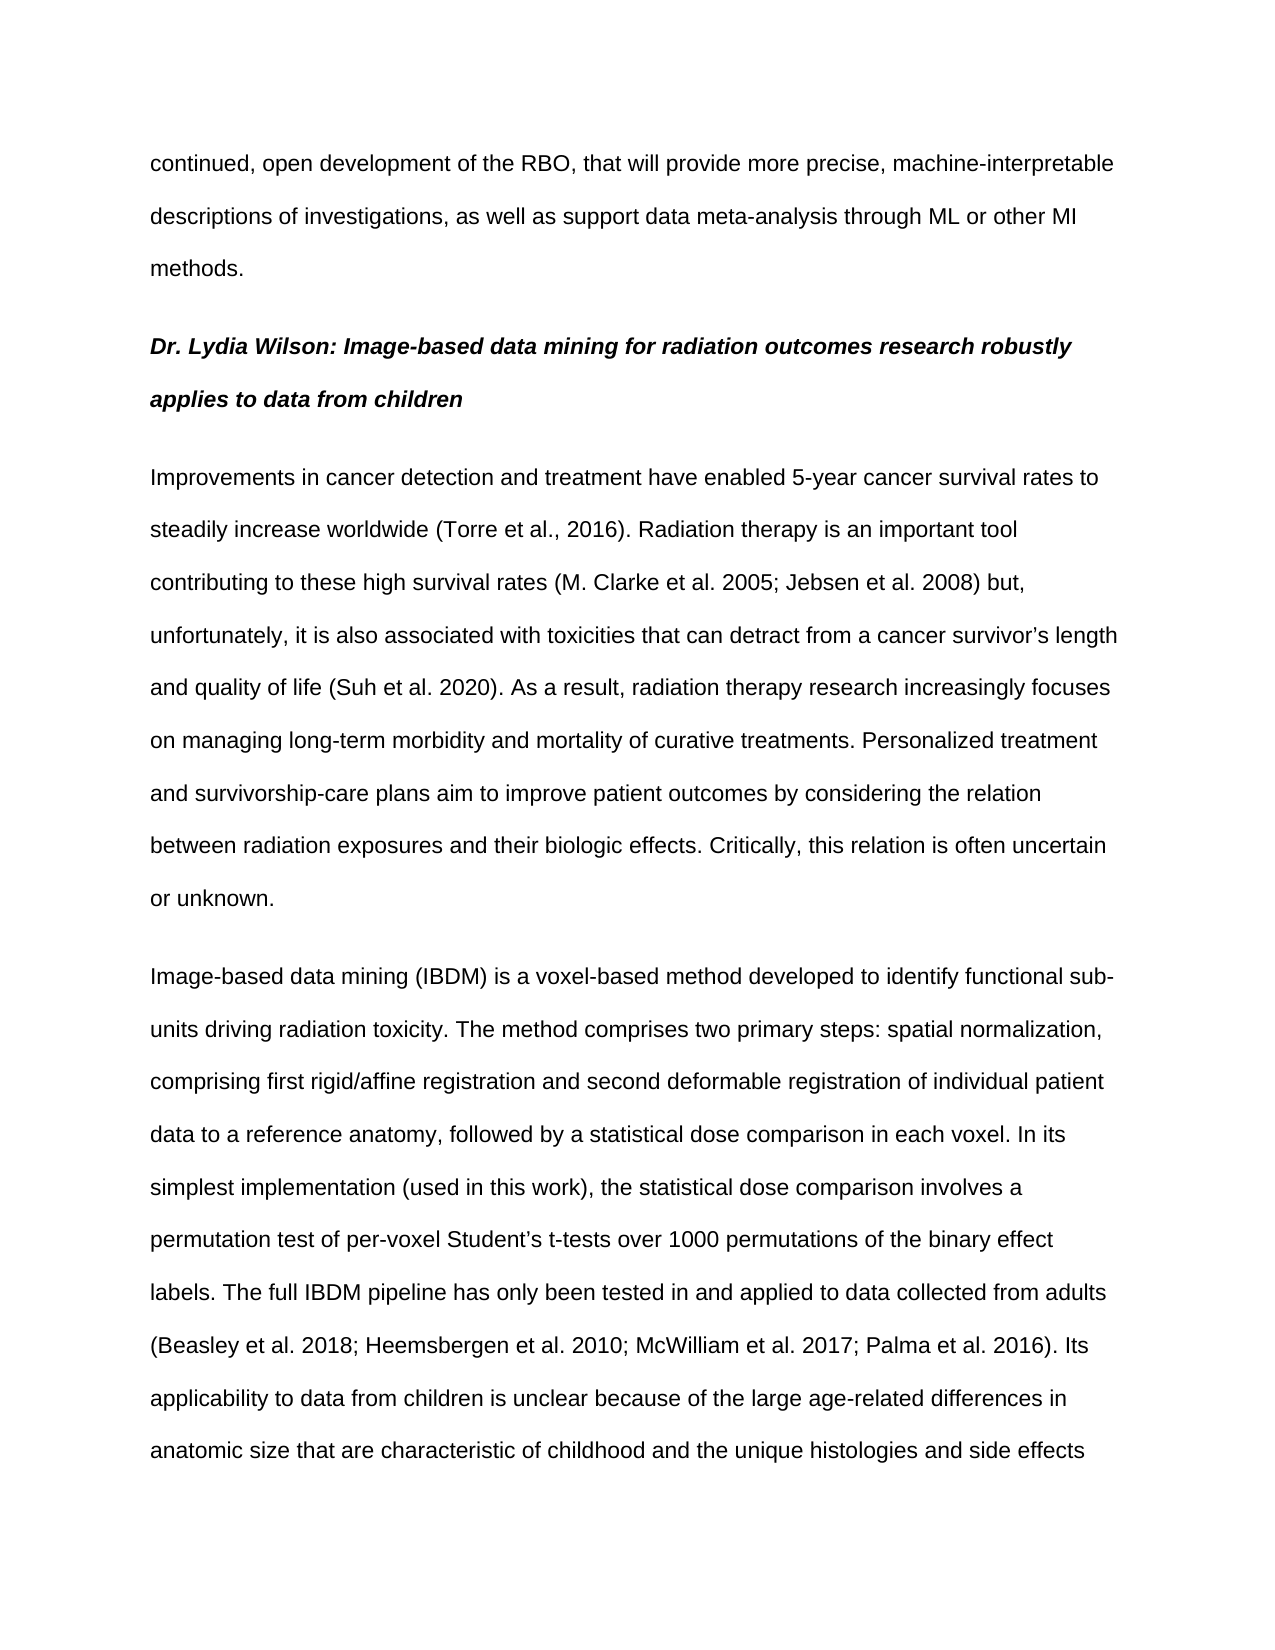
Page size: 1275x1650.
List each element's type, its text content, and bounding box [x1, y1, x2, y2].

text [150, 150, 1125, 282]
text Improvements in cancer detection and treatment have enabled 5-year cancer survival rates to steadily increase worldwide (Torre et al., 2016). Radiation therapy is an important tool contributing to these high survival rates (M. Clarke et al. 2005; Jebsen et al. 2008) but, unfortunately, it is also associated with toxicities that can detract from a cancer survivor’s length and quality of life (Suh et al. 2020). As a result, radiation therapy research increasingly focuses on managing long-term morbidity and mortality of curative treatments. Personalized treatment and survivorship-care plans aim to improve patient outcomes by considering the relation between radiation exposures and their biologic effects. Critically, this relation is often uncertain or unknown. [150, 463, 1125, 912]
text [150, 963, 1125, 1464]
text Dr. Lydia Wilson: Image-based data mining for radiation outcomes research robustly applies to data from children [150, 333, 1125, 412]
